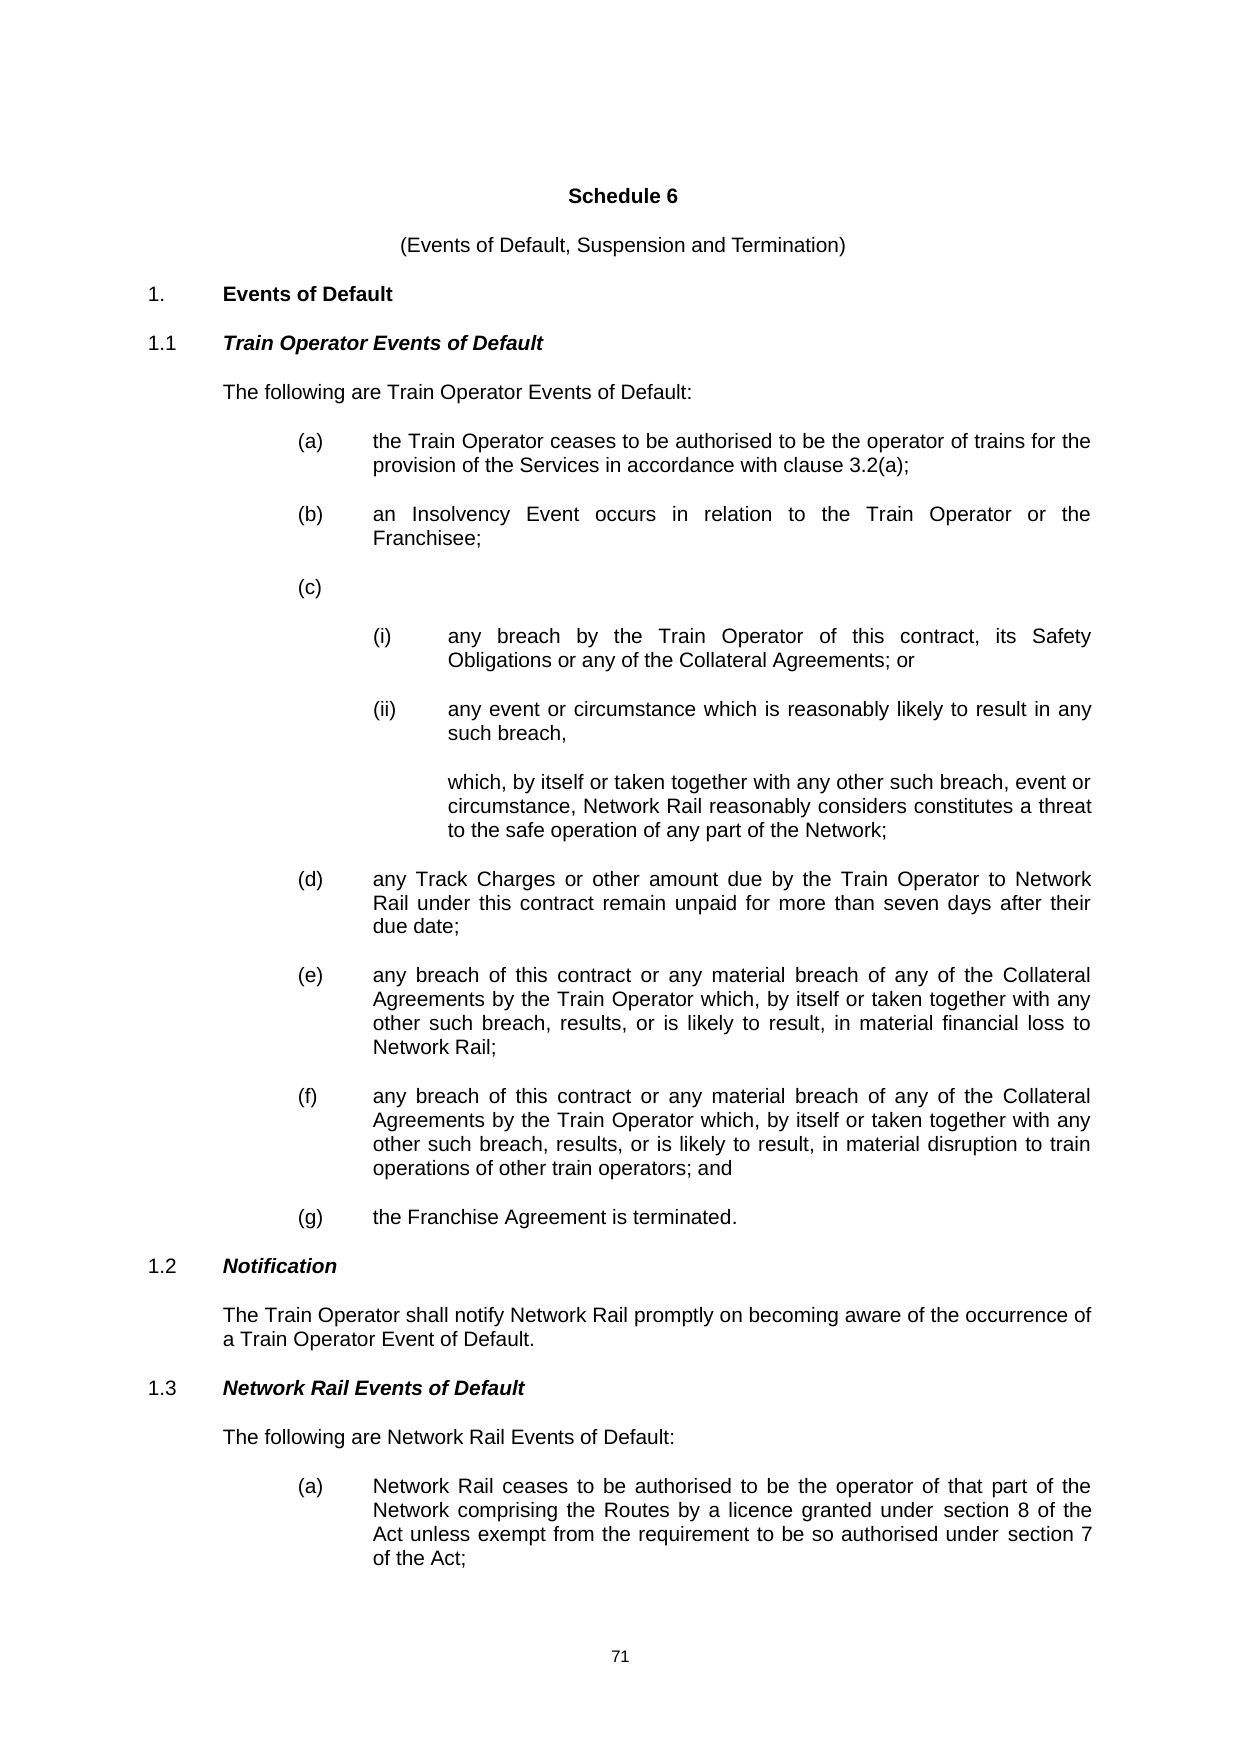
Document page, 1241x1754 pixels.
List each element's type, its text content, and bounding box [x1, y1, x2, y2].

text The following are Train Operator Events of Default: [223, 380, 1092, 404]
subtitle any Track Charges or other amount due by the Train Operator to Network Rail under this contract remain unpaid for more than seven days after their due date; [298, 866, 1092, 938]
text Events of Default [148, 282, 1092, 306]
text The Train Operator shall notify Network Rail promptly on becoming aware of the occurrence of a Train Operator Event of Default. [223, 1303, 1092, 1351]
subtitle the Train Operator ceases to be authorised to be the operator of trains for the provision of the Services in accordance with clause 3.2(a); [298, 429, 1092, 477]
subtitle the Franchise Agreement is terminated. [298, 1205, 1092, 1229]
text Network Rail Events of Default [148, 1376, 1092, 1400]
text Train Operator Events of Default [148, 331, 1092, 355]
subtitle any breach of this contract or any material breach of any of the Collateral Agreements by the Train Operator which, by itself or taken together with any other such breach, results, or is likely to result, in material disruption to train operations of other train operators; and [298, 1084, 1092, 1180]
text Notification [148, 1254, 1092, 1278]
subtitle Network Rail ceases to be authorised to be the operator of that part of the Network comprising the Routes by a licence granted under section 8 of the Act unless exempt from the requirement to be so authorised under section 7 of the Act; [298, 1474, 1092, 1569]
text Schedule 6 [148, 184, 1092, 208]
text The following are Network Rail Events of Default: [223, 1425, 1092, 1449]
subtitle any event or circumstance which is reasonably likely to result in any such breach, [373, 697, 1092, 744]
subtitle any breach by the Train Operator of this contract, its Safety Obligations or any of the Collateral Agreements; or [373, 624, 1092, 672]
text which, by itself or taken together with any other such breach, event or circumstance, Network Rail reasonably considers constitutes a threat to the safe operation of any part of the Network; [448, 769, 1092, 841]
subtitle an Insolvency Event occurs in relation to the Train Operator or the Franchisee; [298, 502, 1092, 550]
subtitle any breach of this contract or any material breach of any of the Collateral Agreements by the Train Operator which, by itself or taken together with any other such breach, results, or is likely to result, in material financial loss to Network Rail; [298, 963, 1092, 1059]
text (Events of Default, Suspension and Termination) [148, 233, 1092, 257]
